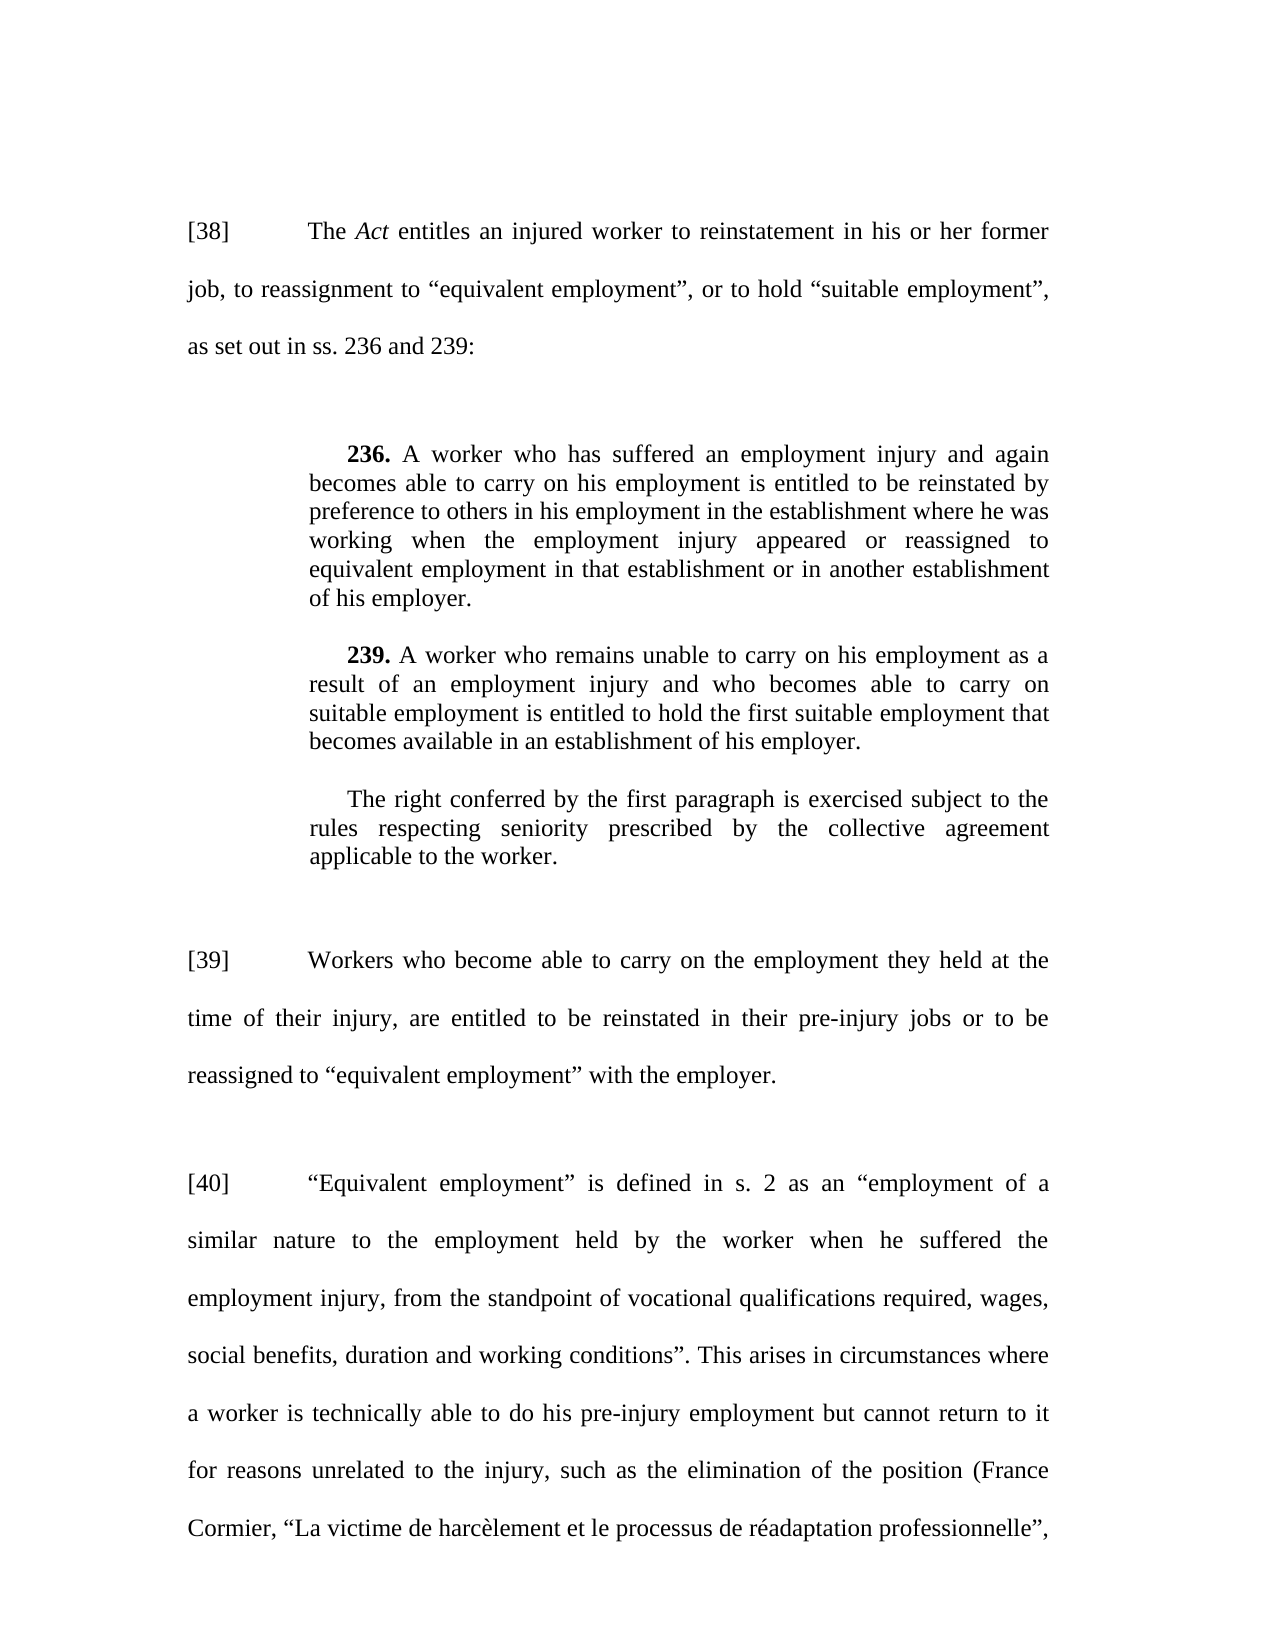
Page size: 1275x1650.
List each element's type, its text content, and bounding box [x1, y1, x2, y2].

text 236. A worker who has suffered an employment injury and again becomes able to carry on his employment is entitled to be reinstated by preference to others in his employment in the establishment where he was working when the employment injury appeared or reassigned to equivalent employment in that establishment or in another establishment of his employer. [309, 439, 1050, 611]
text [187, 1168, 1050, 1541]
text The right conferred by the first paragraph is exercised subject to the rules respecting seniority prescribed by the collective agreement applicable to the worker. [309, 784, 1050, 870]
text 239. A worker who remains unable to carry on his employment as a result of an employment injury and who becomes able to carry on suitable employment is entitled to hold the first suitable employment that becomes available in an establishment of his employer. [309, 640, 1050, 755]
text Workers who become able to carry on the employment they held at the time of their injury, are entitled to be reinstated in their pre-injury jobs or to be reassigned to “equivalent employment” with the employer. [187, 945, 1050, 1089]
text The Act entitles an injured worker to reinstatement in his or her former job, to reassignment to “equivalent employment”, or to hold “suitable employment”, as set out in ss. 236 and 239: [187, 216, 1050, 360]
